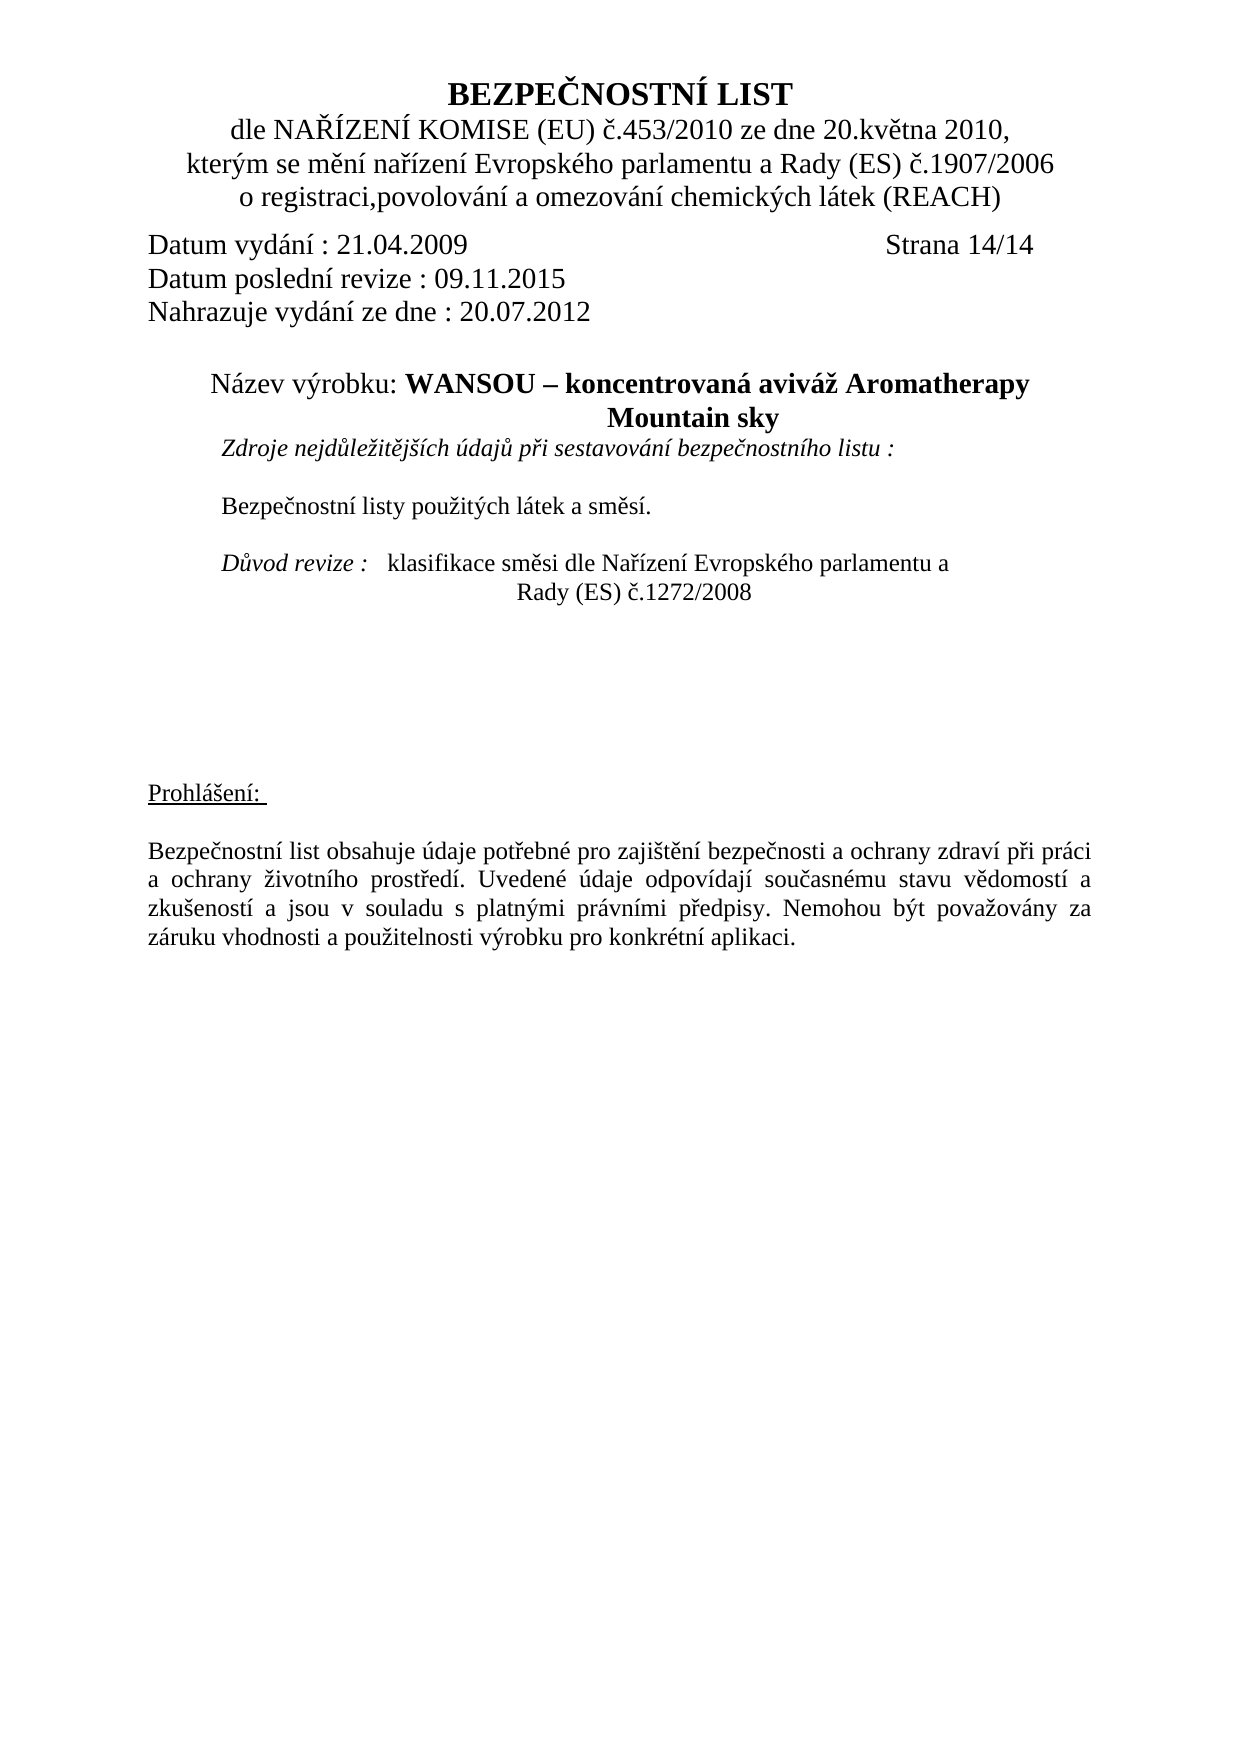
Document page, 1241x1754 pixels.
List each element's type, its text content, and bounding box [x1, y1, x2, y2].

text Bezpečnostní list obsahuje údaje potřebné pro zajištění bezpečnosti a ochrany zdraví při práci a ochrany životního prostředí. Uvedené údaje odpovídají současnému stavu vědomostí a zkušeností a jsou v souladu s platnými právními předpisy. Nemohou být považovány za záruku vhodnosti a použitelnosti výrobku pro konkrétní aplikaci. [148, 836, 1092, 951]
text Rady (ES) č.1272/2008 [516, 577, 1092, 606]
text Důvod revize : klasifikace směsi dle Nařízení Evropského parlamentu a [221, 548, 1092, 577]
text Prohlášení: [148, 778, 1092, 807]
text Zdroje nejdůležitějších údajů při sestavování bezpečnostního listu : [221, 433, 1092, 462]
text Bezpečnostní listy použitých látek a směsí. [221, 491, 1092, 519]
